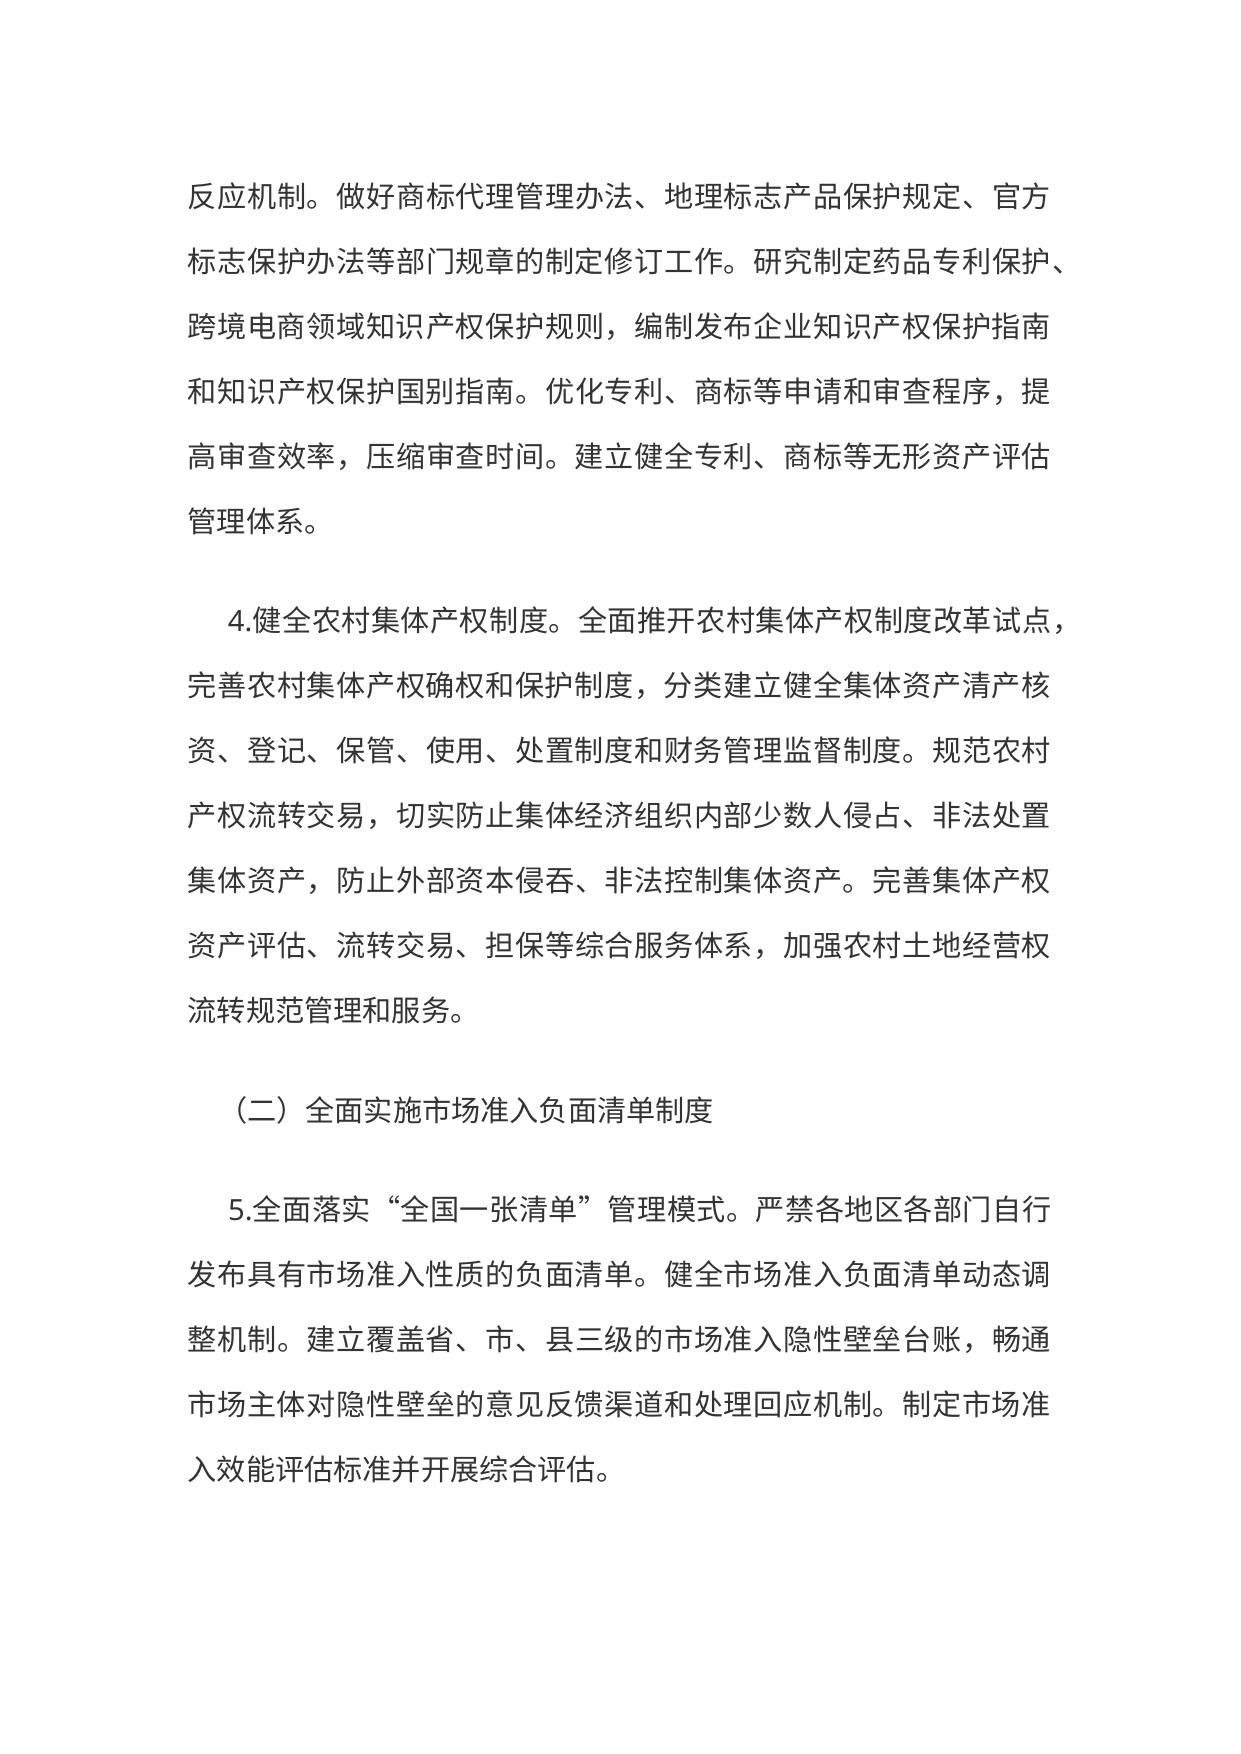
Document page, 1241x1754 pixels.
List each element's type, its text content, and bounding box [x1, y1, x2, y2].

text 4.健全农村集体产权制度。全面推开农村集体产权制度改革试点，完善农村集体产权确权和保护制度，分类建立健全集体资产清产核资、登记、保管、使用、处置制度和财务管理监督制度。规范农村产权流转交易，切实防止集体经济组织内部少数人侵占、非法处置集体资产，防止外部资本侵吞、非法控制集体资产。完善集体产权资产评估、流转交易、担保等综合服务体系，加强农村土地经营权流转规范管理和服务。 [187, 586, 1053, 1041]
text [187, 162, 1053, 552]
text （二）全面实施市场准入负面清单制度 [187, 1076, 1053, 1141]
text 5.全面落实“全国一张清单”管理模式。严禁各地区各部门自行发布具有市场准入性质的负面清单。健全市场准入负面清单动态调整机制。建立覆盖省、市、县三级的市场准入隐性壁垒台账，畅通市场主体对隐性壁垒的意见反馈渠道和处理回应机制。制定市场准入效能评估标准并开展综合评估。 [187, 1175, 1053, 1500]
